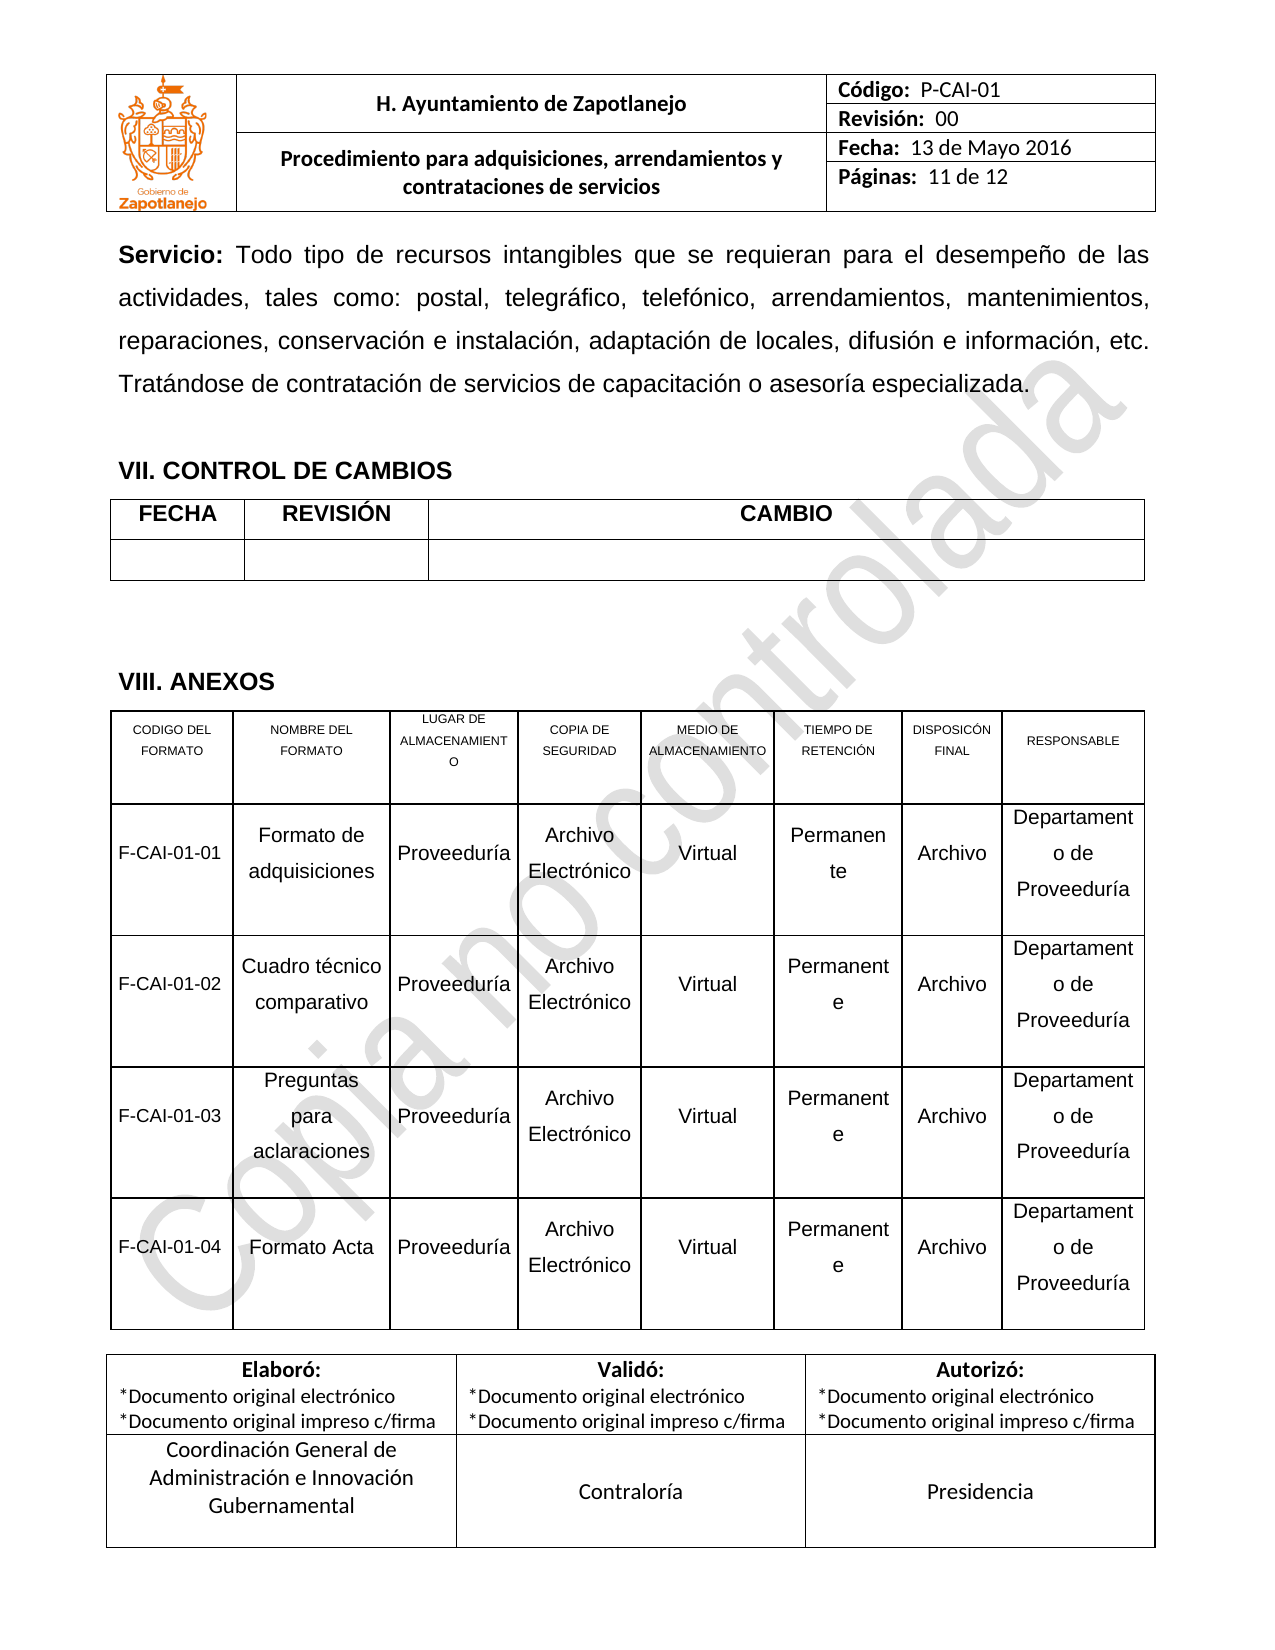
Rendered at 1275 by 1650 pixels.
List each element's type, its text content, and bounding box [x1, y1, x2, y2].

table_cell Virtual [642, 1068, 773, 1197]
table_cell F-CAI-01-02 [112, 936, 232, 1066]
table_cell Archivo Electrónico [519, 805, 640, 934]
table_cell Proveeduría [391, 1068, 517, 1197]
table_cell Departamento de Proveeduría [1003, 936, 1144, 1066]
table_cell [111, 540, 244, 580]
table_cell Departamento de Proveeduría [1003, 1199, 1144, 1329]
table_cell Archivo Electrónico [519, 1199, 640, 1329]
table_header REVISIÓN [245, 500, 428, 539]
table_cell Virtual [642, 936, 773, 1066]
table_cell Cuadro técnico comparativo [234, 936, 389, 1066]
table_cell Archivo Electrónico [519, 1068, 640, 1197]
table_cell Archivo Electrónico [519, 936, 640, 1066]
table_cell Permanente [775, 936, 901, 1066]
table_header MEDIO DE ALMACENAMIENTO [642, 712, 773, 803]
text VII. CONTROL DE CAMBIOS [118, 456, 1152, 484]
table_cell [429, 540, 1144, 580]
table_header TIEMPO DE RETENCIÓN [775, 712, 901, 803]
table_cell Archivo [903, 1068, 1001, 1197]
table_cell Proveeduría [391, 1199, 517, 1329]
table_cell Permanente [775, 805, 901, 934]
table_cell Archivo [903, 1199, 1001, 1329]
table_cell Archivo [903, 805, 1001, 934]
table_header FECHA [111, 500, 244, 539]
table_cell Archivo [903, 936, 1001, 1066]
table_header DISPOSICÓN FINAL [903, 712, 1001, 803]
picture [118, 75, 207, 211]
table_header NOMBRE DEL FORMATO [234, 712, 389, 803]
table_cell [245, 540, 428, 580]
table_cell F-CAI-01-03 [112, 1068, 232, 1197]
table_cell F-CAI-01-04 [112, 1199, 232, 1329]
table_cell Departamento de Proveeduría [1003, 805, 1144, 934]
table_cell Virtual [642, 1199, 773, 1329]
table_cell Virtual [642, 805, 773, 934]
table_header LUGAR DE ALMACENAMIENTO [391, 712, 517, 803]
table_header CAMBIO [429, 500, 1144, 539]
table_header RESPONSABLE [1003, 712, 1144, 803]
table_cell Formato Acta [234, 1199, 389, 1329]
table_cell F-CAI-01-01 [112, 805, 232, 934]
table_cell Permanente [775, 1068, 901, 1197]
table_header CODIGO DEL FORMATO [112, 712, 232, 803]
text Servicio: Todo tipo de recursos intangibles que se requieran para el desempeño de las actividades, tales como: postal, telegráfico, telefónico, arrendamientos, mantenimientos, reparaciones, conservación e instalación, adaptación de locales, difusión e información, etc. Tratándose de contratación de servicios de capacitación o asesoría especializada. [118, 240, 1152, 398]
table_header COPIA DE SEGURIDAD [519, 712, 640, 803]
table_cell Departamento de Proveeduría [1003, 1068, 1144, 1197]
table_cell Proveeduría [391, 805, 517, 934]
table_cell Permanente [775, 1199, 901, 1329]
table_cell Preguntas para aclaraciones [234, 1068, 389, 1197]
table_cell Formato de adquisiciones [234, 805, 389, 934]
text VIII. ANEXOS [118, 667, 1152, 696]
table_cell Proveeduría [391, 936, 517, 1066]
